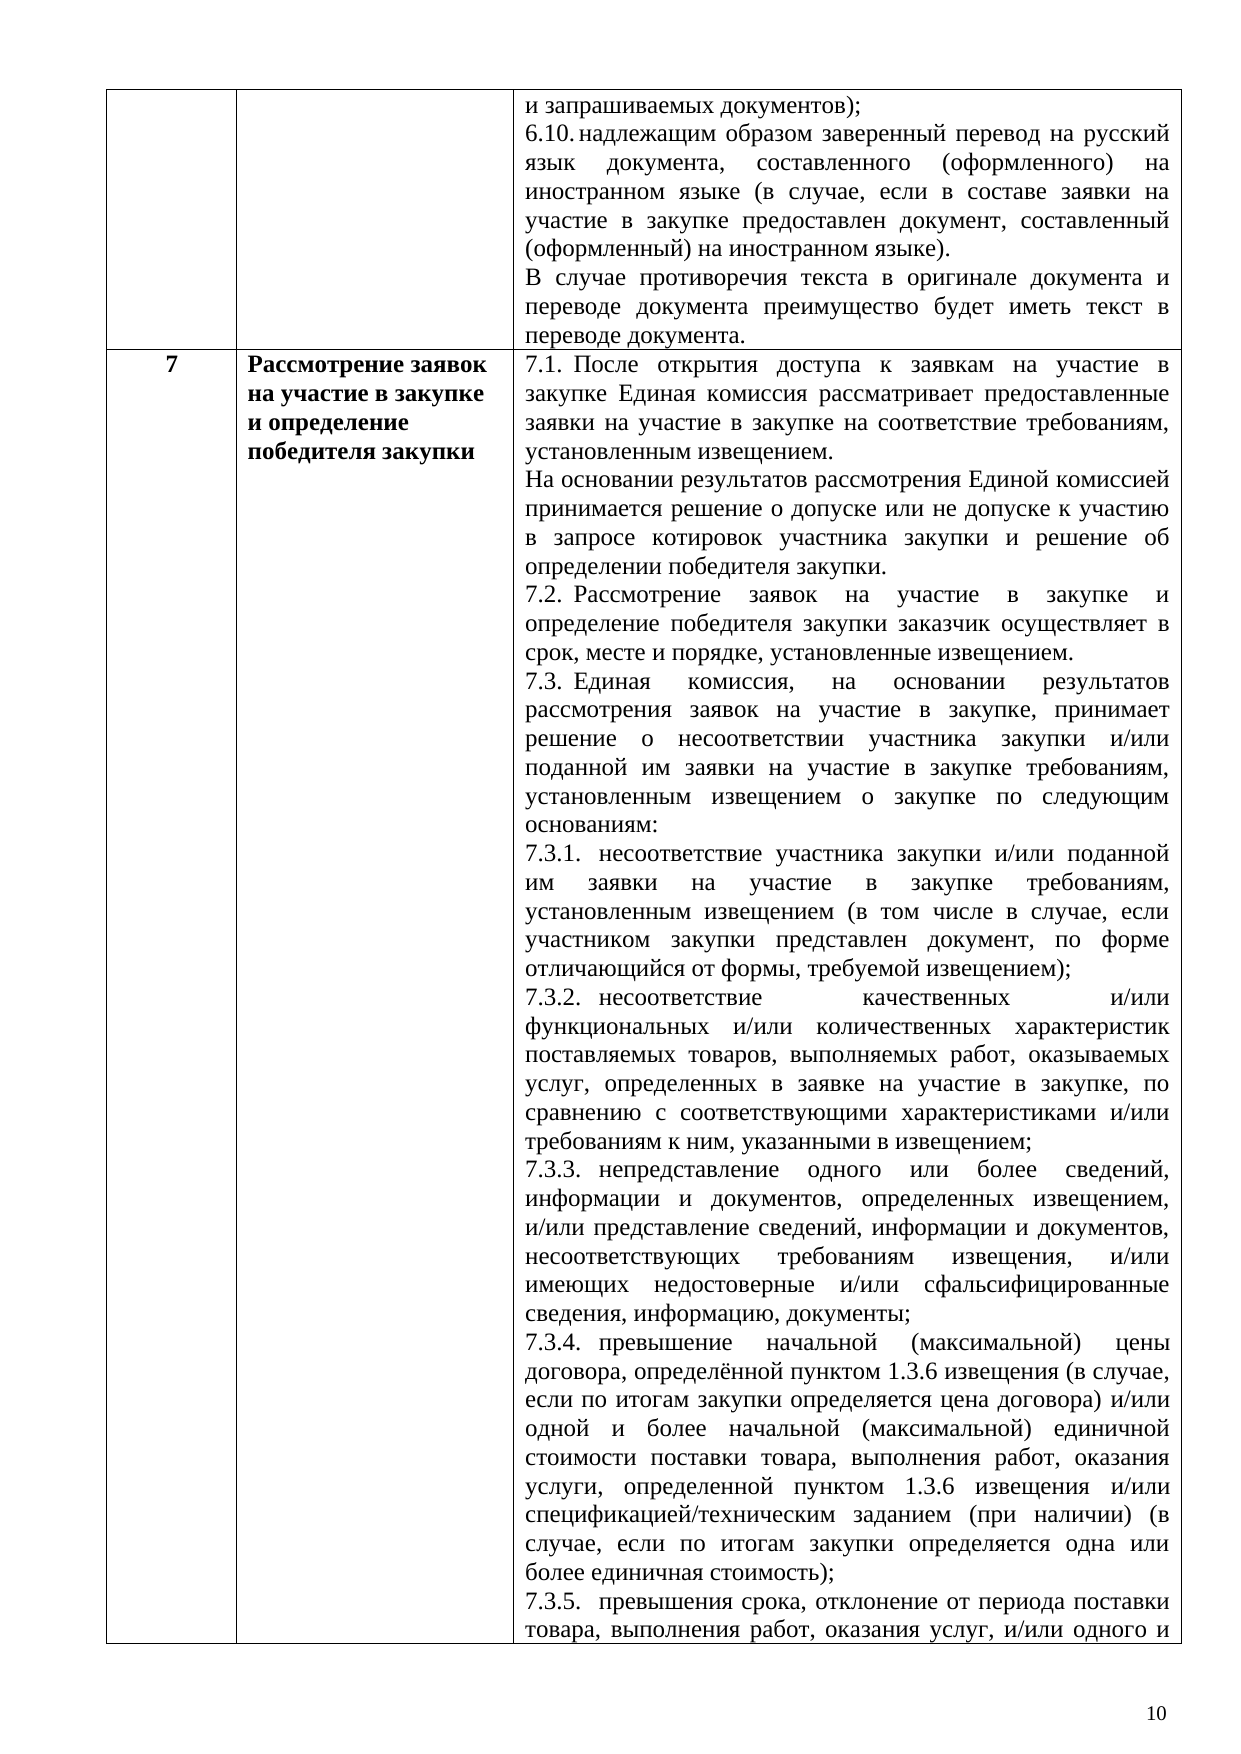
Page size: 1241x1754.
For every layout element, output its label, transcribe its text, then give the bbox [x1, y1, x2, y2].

table_cell 7 [107, 350, 236, 1643]
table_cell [514, 350, 1181, 1643]
table_cell 6 [107, 90, 236, 348]
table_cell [237, 350, 513, 1643]
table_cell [237, 90, 513, 348]
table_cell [514, 90, 1181, 348]
